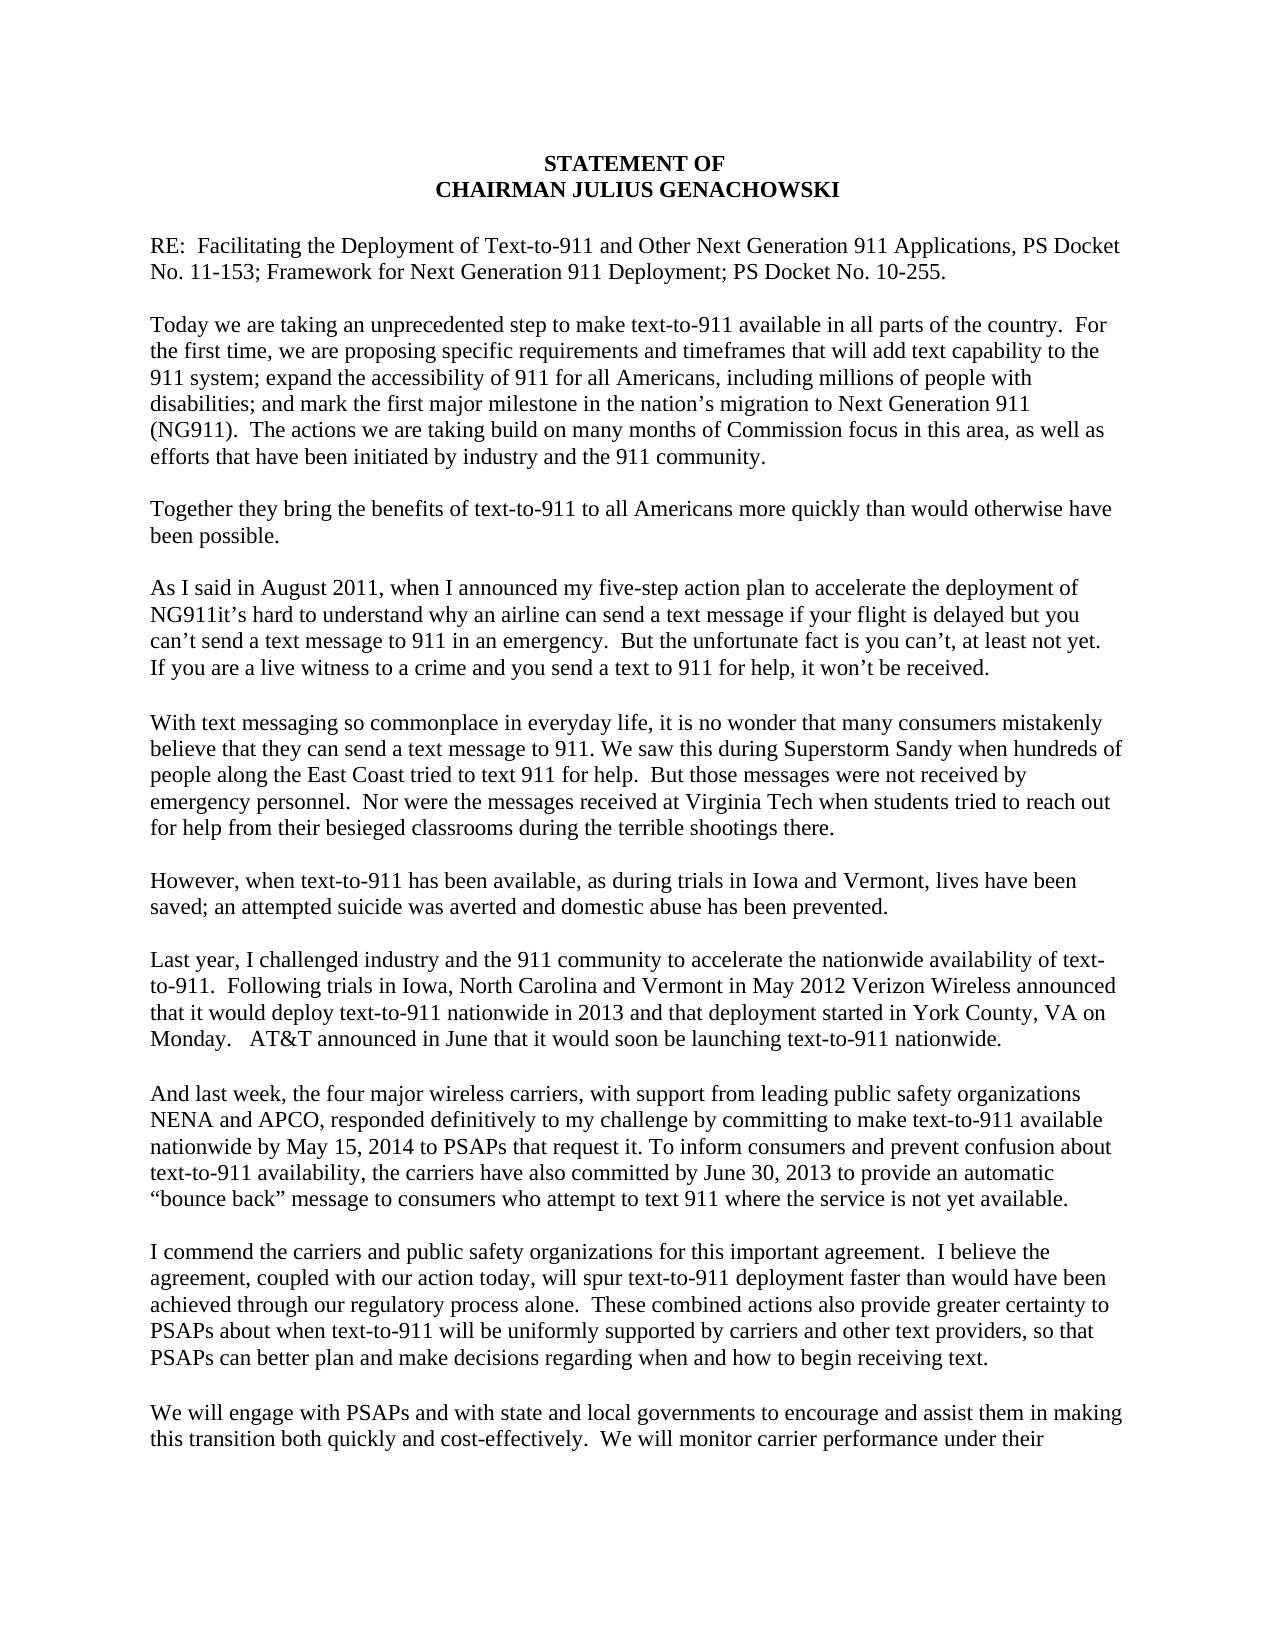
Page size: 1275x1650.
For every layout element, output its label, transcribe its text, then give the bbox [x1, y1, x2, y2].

text As I said in August 2011, when I announced my five-step action plan to accelerate the deployment of NG911it’s hard to understand why an airline can send a text message if your flight is delayed but you can’t send a text message to 911 in an emergency. But the unfortunate fact is you can’t, at least not yet. If you are a live witness to a crime and you send a text to 911 for help, it won’t be received. [150, 574, 1125, 709]
text Last year, I challenged industry and the 911 community to accelerate the nationwide availability of text-to-911. Following trials in Iowa, North Carolina and Vermont in May 2012 Verizon Wireless announced that it would deploy text-to-911 nationwide in 2013 and that deployment started in York County, VA on Monday. AT&T announced in June that it would soon be launching text-to-911 nationwide. [150, 946, 1125, 1051]
text Today we are taking an unprecedented step to make text-to-911 available in all parts of the country. For the first time, we are proposing specific requirements and timeframes that will add text capability to the 911 system; expand the accessibility of 911 for all Americans, including millions of people with disabilities; and mark the first major milestone in the nation’s migration to Next Generation 911 (NG911). The actions we are taking build on many months of Commission focus in this area, as well as efforts that have been initiated by industry and the 911 community. [150, 311, 1125, 469]
text Together they bring the benefits of text-to-911 to all Americans more quickly than would otherwise have been possible. [150, 495, 1125, 548]
text However, when text-to-911 has been available, as during trials in Iowa and Vermont, lives have been saved; an attempted suicide was averted and domestic abuse has been prevented. [150, 867, 1125, 919]
text With text messaging so commonplace in everyday life, it is no wonder that many consumers mistakenly believe that they can send a text message to 911. We saw this during Superstorm Sandy when hundreds of people along the East Coast tried to text 911 for help. But those messages were not received by emergency personnel. Nor were the messages received at Virginia Tech when students tried to reach out for help from their besieged classrooms during the terrible shootings there. [150, 709, 1125, 840]
text RE: Facilitating the Deployment of Text-to-911 and Other Next Generation 911 Applications, PS Docket No. 11-153; Framework for Next Generation 911 Deployment; PS Docket No. 10-255. [150, 232, 1125, 284]
text I commend the carriers and public safety organizations for this important agreement. I believe the agreement, coupled with our action today, will spur text-to-911 deployment faster than would have been achieved through our regulatory process alone. These combined actions also provide greater certainty to PSAPs about when text-to-911 will be uniformly supported by carriers and other text providers, so that PSAPs can better plan and make decisions regarding when and how to begin receiving text. [150, 1238, 1125, 1370]
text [150, 1399, 1125, 1451]
text And last week, the four major wireless carriers, with support from leading public safety organizations NENA and APCO, responded definitively to my challenge by committing to make text-to-911 available nationwide by May 15, 2014 to PSAPs that request it. To inform consumers and prevent confusion about text-to-911 availability, the carriers have also committed by June 30, 2013 to provide an automatic “bounce back” message to consumers who attempt to text 911 where the service is not yet available. [150, 1080, 1125, 1212]
text STATEMENT OF CHAIRMAN JULIUS GENACHOWSKI [150, 150, 1125, 203]
